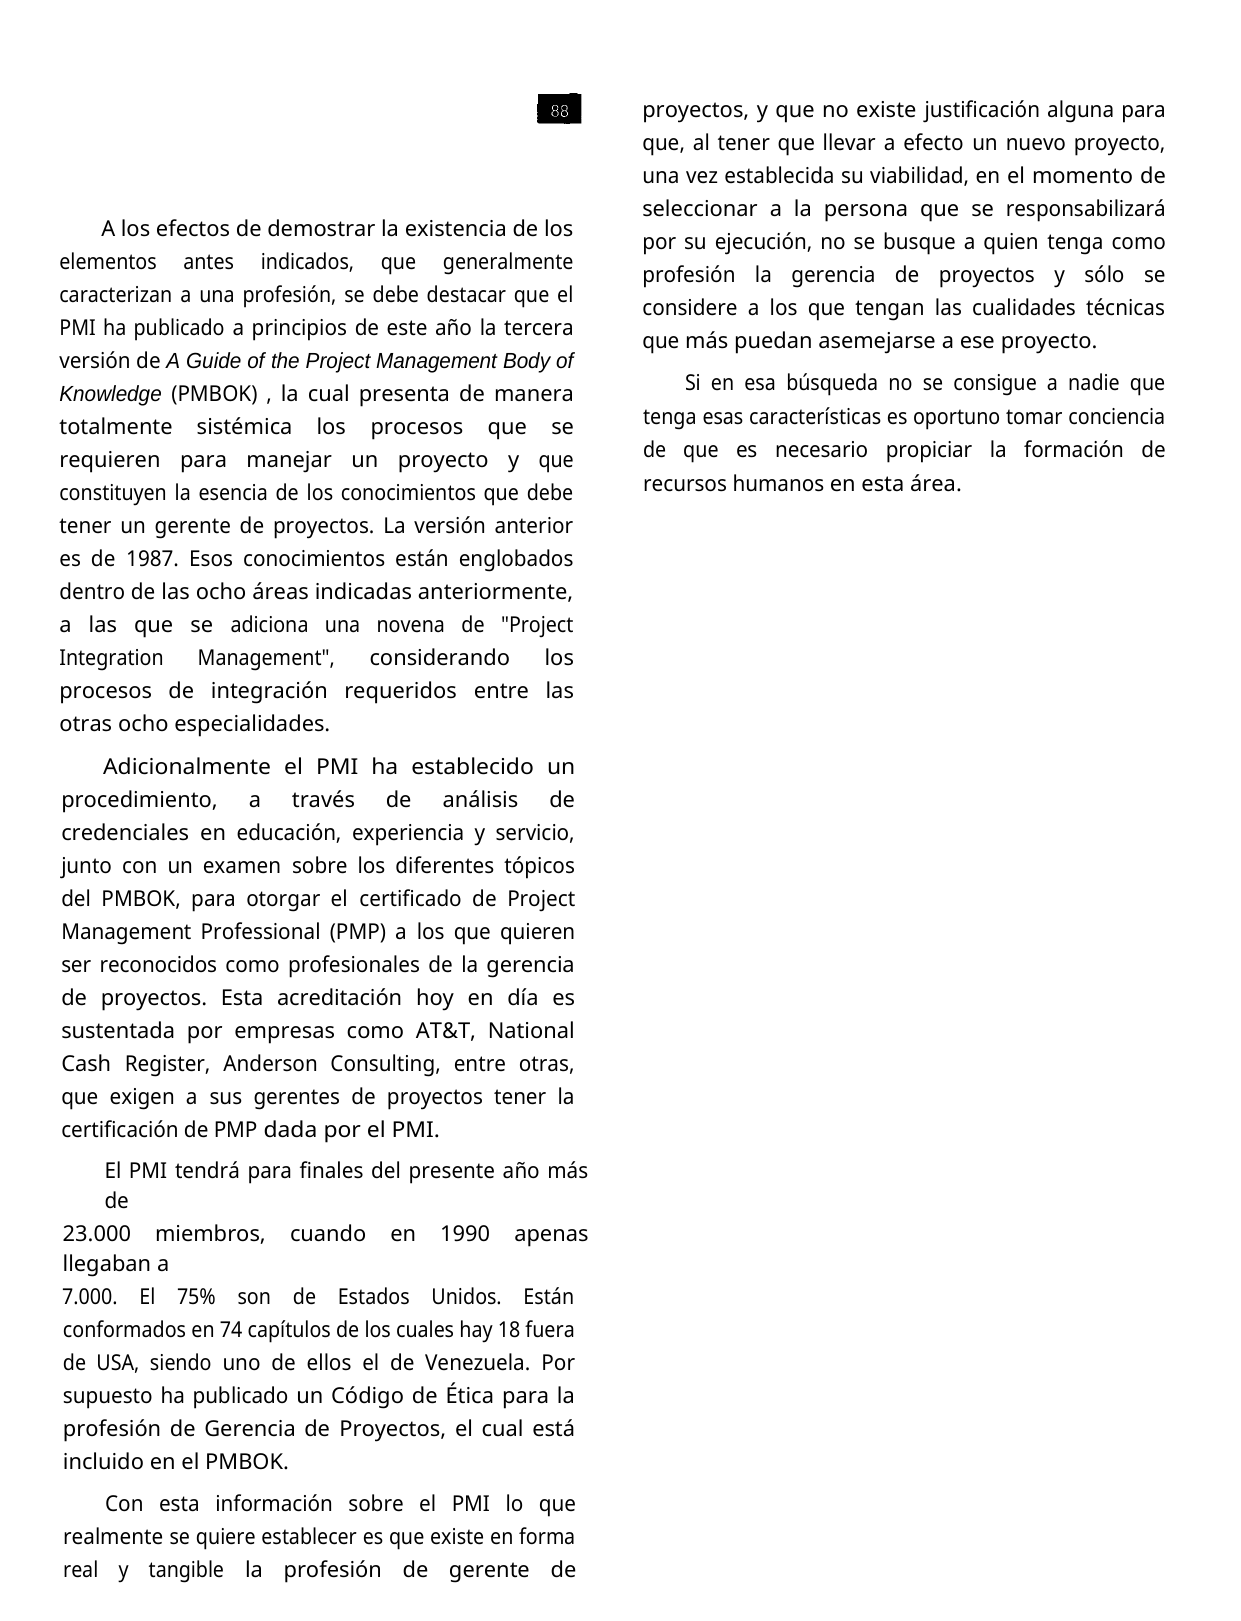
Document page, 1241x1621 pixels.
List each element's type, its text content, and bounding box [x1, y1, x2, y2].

text Si en esa búsqueda no se consigue a nadie que tenga esas características es oportuno tomar conciencia de que es necesario propiciar la formación de recursos humanos en esta área. [643, 367, 1166, 498]
text 7.000. El 75% son de Estados Unidos. Están conformados en 74 capítulos de los cuales hay 18 fuera de USA, siendo uno de ellos el de Venezuela. Por supuesto ha publicado un Código de Ética para la profesión de Gerencia de Proyectos, el cual está incluido en el PMBOK. [62, 1281, 575, 1476]
text Con esta información sobre el PMI lo que realmente se quiere establecer es que existe en forma real y tangible la profesión de gerente de proyectos, y que no existe justificación alguna para que, al tener que llevar a efecto un nuevo proyecto, una vez establecida su viabilidad, en el momento de seleccionar a la persona que se responsabilizará por su ejecución, no se busque a quien tenga como profesión la gerencia de proyectos y sólo se considere a los que tengan las cualidades técnicas que más puedan asemejarse a ese proyecto. [63, 1488, 577, 1584]
text El PMI tendrá para finales del presente año más de [104, 1155, 588, 1214]
text A los efectos de demostrar la existencia de los elementos antes indicados, que generalmente caracterizan a una profesión, se debe destacar que el PMI ha publicado a principios de este año la tercera versión de A Guide of the Project Management Body of Knowledge (PMBOK) , la cual presenta de manera totalmente sistémica los procesos que se requieren para manejar un proyecto y que constituyen la esencia de los conocimientos que debe tener un gerente de proyectos. La versión anterior es de 1987. Esos conocimientos están englobados dentro de las ocho áreas indicadas anteriormente, a las que se adiciona una novena de "Project Integration Management", considerando los procesos de integración requeridos entre las otras ocho especialidades. [59, 213, 574, 738]
text Con esta información sobre el PMI lo que realmente se quiere establecer es que existe en forma real y tangible la profesión de gerente de proyectos, y que no existe justificación alguna para que, al tener que llevar a efecto un nuevo proyecto, una vez establecida su viabilidad, en el momento de seleccionar a la persona que se responsabilizará por su ejecución, no se busque a quien tenga como profesión la gerencia de proyectos y sólo se considere a los que tengan las cualidades técnicas que más puedan asemejarse a ese proyecto. [642, 94, 1166, 355]
text 23.000 miembros, cuando en 1990 apenas llegaban a [62, 1218, 588, 1277]
text Adicionalmente el PMI ha establecido un procedimiento, a través de análisis de credenciales en educación, experiencia y servicio, junto con un examen sobre los diferentes tópicos del PMBOK, para otorgar el certificado de Project Management Professional (PMP) a los que quieren ser reconocidos como profesionales de la gerencia de proyectos. Esta acreditación hoy en día es sustentada por empresas como AT&T, National Cash Register, Anderson Consulting, entre otras, que exigen a sus gerentes de proyectos tener la certificación de PMP dada por el PMI. [61, 751, 575, 1144]
picture [537, 93, 582, 124]
